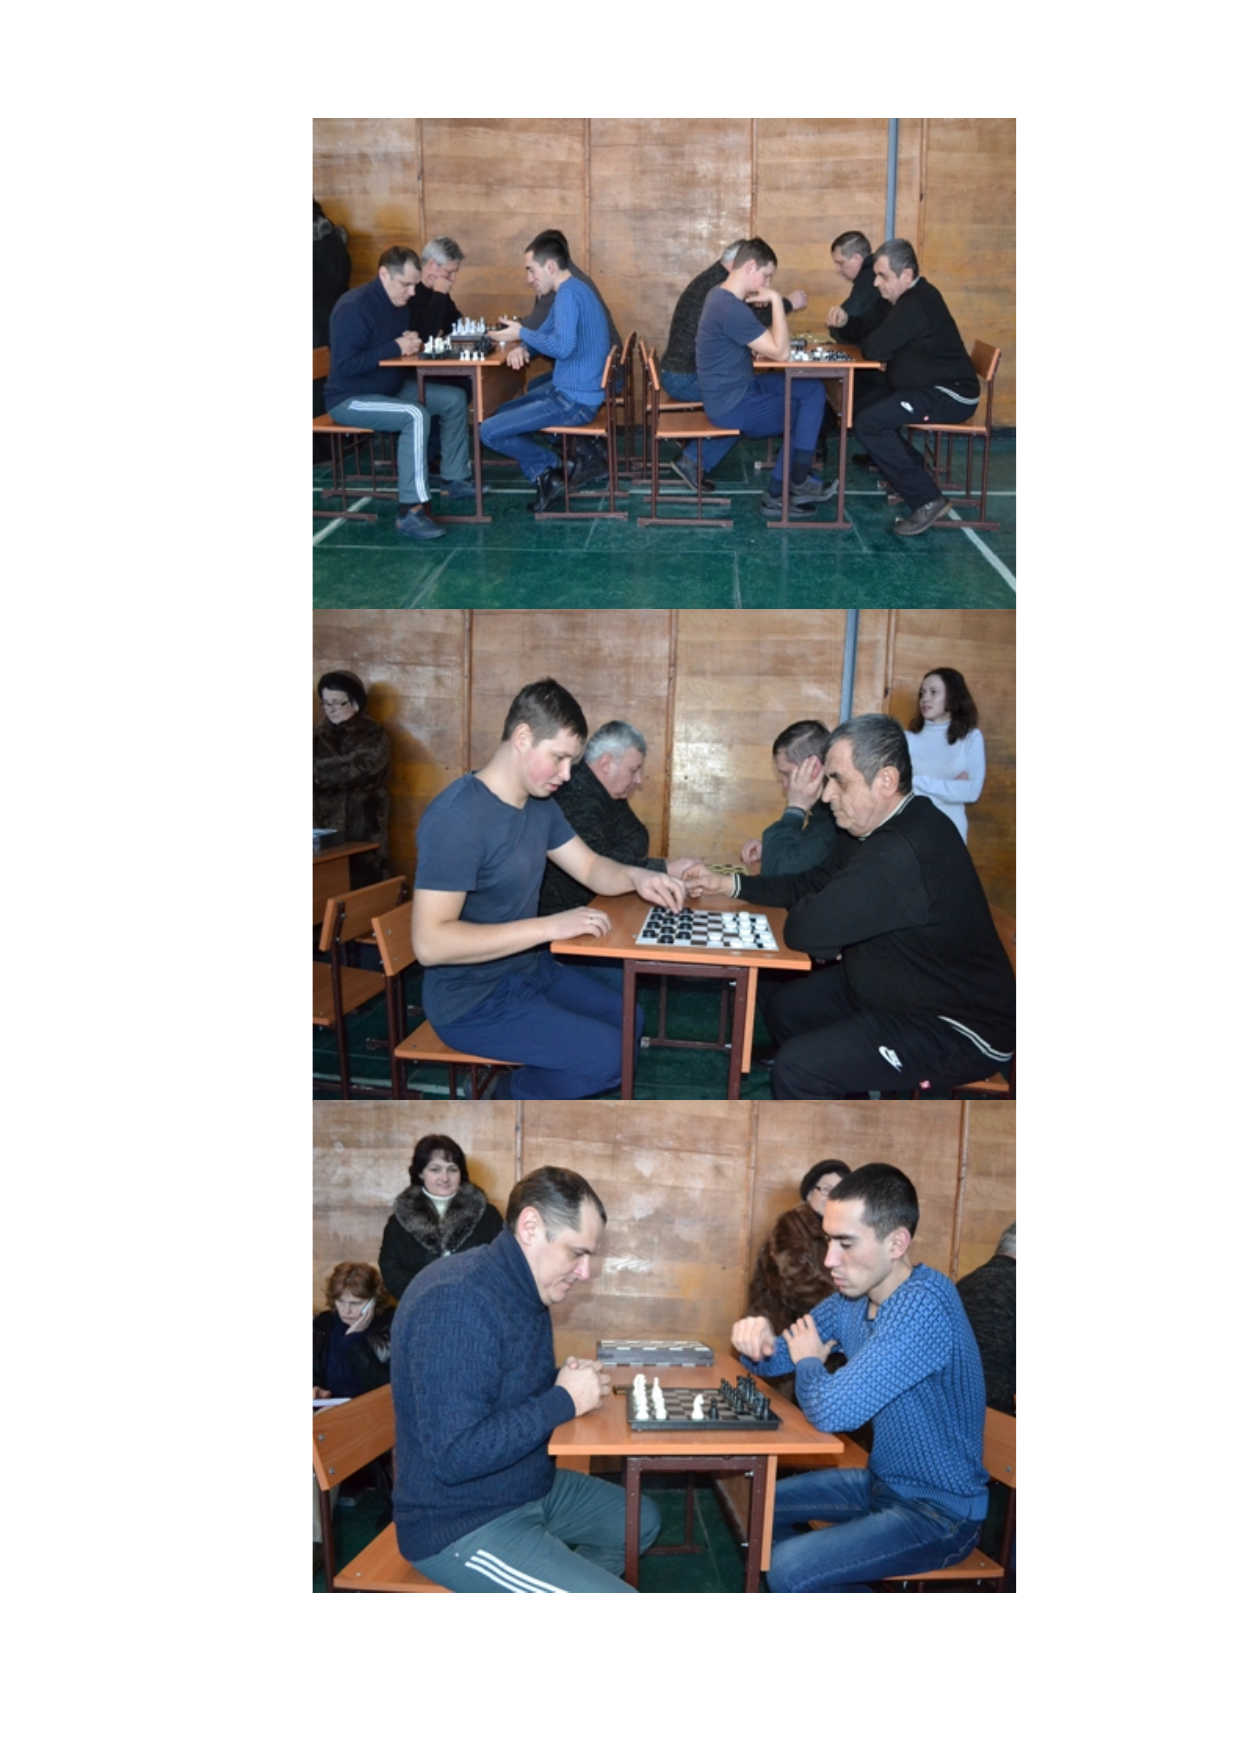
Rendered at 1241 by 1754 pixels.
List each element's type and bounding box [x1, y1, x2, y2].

picture [312, 118, 1017, 1593]
